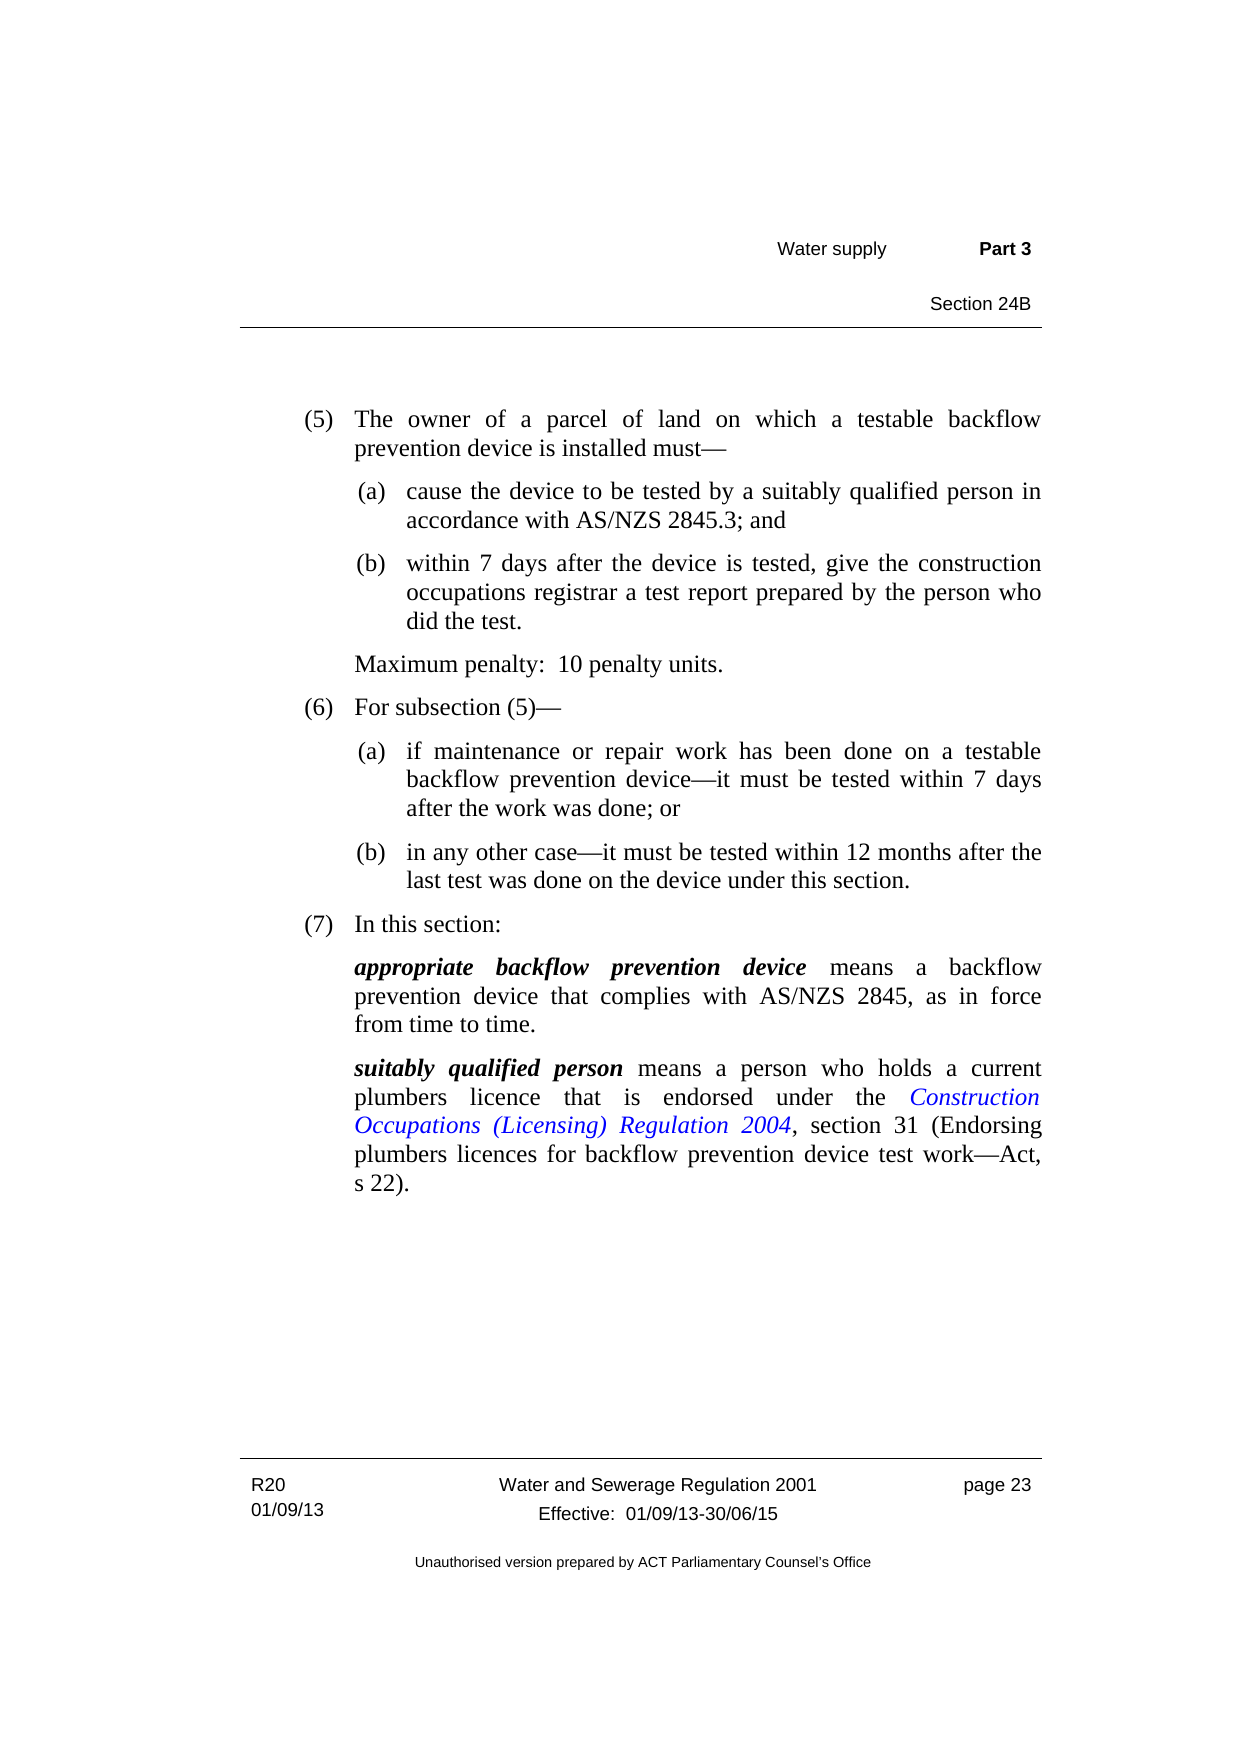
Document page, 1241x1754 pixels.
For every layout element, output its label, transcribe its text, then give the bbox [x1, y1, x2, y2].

text (7) In this section: [239, 909, 1042, 937]
text (a) cause the device to be tested by a suitably qualified person in accordance with AS/NZS 2845.3; and [239, 476, 1042, 534]
text (b) within 7 days after the device is tested, give the construction occupations registrar a test report prepared by the person who did the test. [239, 548, 1042, 634]
text Maximum penalty: 10 penalty units. [354, 649, 1042, 678]
text (a) if maintenance or repair work has been done on a testable backflow prevention device—it must be tested within 7 days after the work was done; or [239, 736, 1042, 822]
text (b) in any other case—it must be tested within 12 months after the last test was done on the device under this section. [239, 837, 1042, 894]
text appropriate backflow prevention device means a backflow prevention device that complies with AS/NZS 2845, as in force from time to time. [354, 952, 1042, 1038]
text suitably qualified person means a person who holds a current plumbers licence that is endorsed under the Construction Occupations (Licensing) Regulation 2004, section 31 (Endorsing plumbers licences for backflow prevention device test work—Act, s 22). [354, 1053, 1042, 1197]
text (6) For subsection (5)— [239, 692, 1042, 721]
text (5) The owner of a parcel of land on which a testable backflow prevention device is installed must— [239, 404, 1042, 462]
